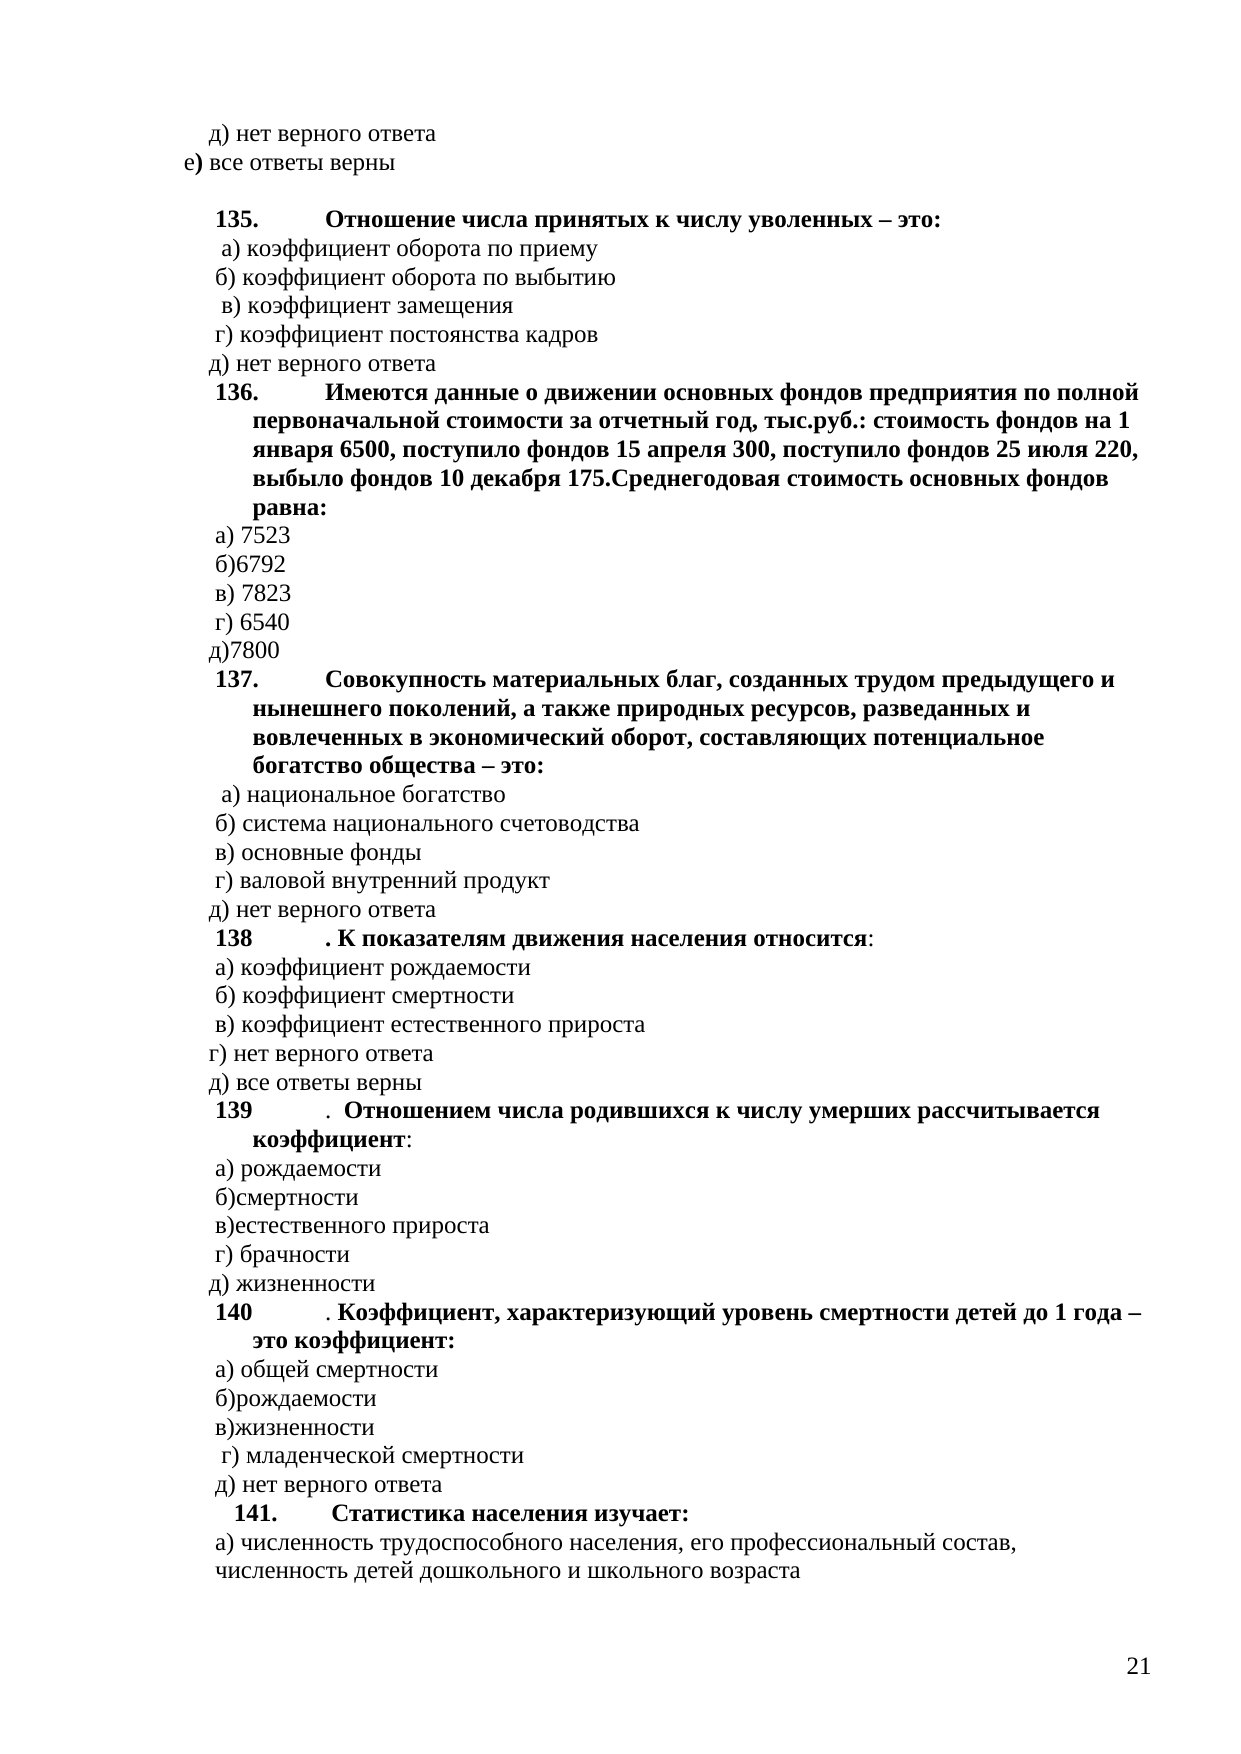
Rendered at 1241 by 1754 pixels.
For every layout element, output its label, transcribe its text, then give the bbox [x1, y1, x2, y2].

list Имеются данные о движении основных фондов предприятия по полной первоначальной стоимости за отчетный год, тыс.руб.: стоимость фондов на 1 января 6500, поступило фондов 15 апреля 300, поступило фондов 25 июля 220, выбыло фондов 10 декабря 175.Среднегодовая стоимость основных фондов равна: [215, 377, 1152, 521]
list Статистика населения изучает: [233, 1498, 1152, 1527]
text д) нет верного ответа [196, 1469, 1152, 1498]
text а) национальное богатство [215, 779, 1152, 808]
text е) все ответы верны [177, 147, 1152, 176]
list . Коэффициент, характеризующий уровень смертности детей до 1 года – это коэффициент: [215, 1297, 1152, 1354]
text б) коэффициент оборота по выбытию [215, 262, 1152, 291]
text в)жизненности [215, 1412, 1152, 1441]
text б)смертности [215, 1182, 1152, 1211]
list Совокупность материальных благ, созданных трудом предыдущего и нынешнего поколений, а также природных ресурсов, разведанных и вовлеченных в экономический оборот, составляющих потенциальное богатство общества – это: [215, 664, 1152, 779]
text а) коэффициент оборота по приему [215, 233, 1152, 262]
text а) 7523 [215, 521, 1152, 549]
text б)6792 [215, 549, 1152, 578]
text д) жизненности [196, 1268, 1152, 1297]
text д) нет верного ответа [196, 894, 1152, 923]
text б) коэффициент смертности [215, 981, 1152, 1009]
list . Отношением числа родившихся к числу умерших рассчитывается коэффициент: [215, 1096, 1152, 1153]
text в) основные фонды [215, 837, 1152, 866]
text д) нет верного ответа [196, 348, 1152, 377]
text г) брачности [215, 1239, 1152, 1268]
text б) система национального счетоводства [215, 808, 1152, 837]
text д)7800 [196, 636, 1152, 664]
text г) младенческой смертности [215, 1441, 1152, 1469]
text в) коэффициент естественного прироста [215, 1009, 1152, 1038]
text г) 6540 [215, 607, 1152, 636]
text а) численность трудоспособного населения, его профессиональный состав, численность детей дошкольного и школьного возраста [215, 1527, 1152, 1584]
text в) коэффициент замещения [215, 291, 1152, 319]
text г) нет верного ответа [196, 1038, 1152, 1067]
text в) 7823 [215, 578, 1152, 607]
text а) общей смертности [215, 1354, 1152, 1383]
text г) валовой внутренний продукт [215, 866, 1152, 894]
text д) нет верного ответа [196, 118, 1152, 147]
text в)естественного прироста [215, 1211, 1152, 1239]
text б)рождаемости [215, 1383, 1152, 1412]
text а) рождаемости [215, 1153, 1152, 1182]
list . К показателям движения населения относится: [215, 923, 1152, 952]
text г) коэффициент постоянства кадров [215, 319, 1152, 348]
list Отношение числа принятых к числу уволенных – это: [215, 204, 1152, 233]
text а) коэффициент рождаемости [215, 952, 1152, 981]
text д) все ответы верны [177, 1067, 1152, 1096]
